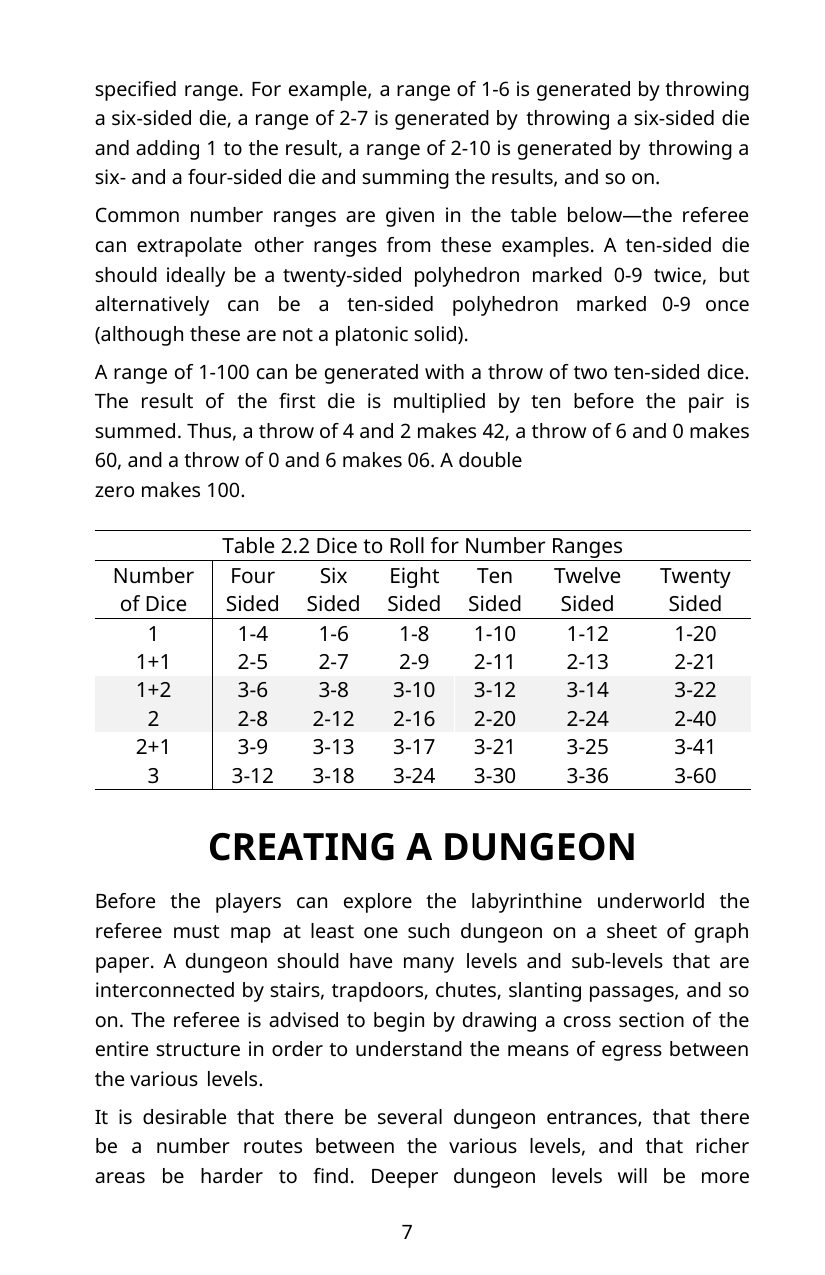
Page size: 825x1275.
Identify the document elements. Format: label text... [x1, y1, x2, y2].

table_cell 1-6 [293, 619, 374, 647]
table_cell 3-13 [293, 732, 374, 761]
text zero makes 100. [94, 476, 750, 503]
table_cell 1-4 [213, 619, 293, 647]
table_cell 3-17 [374, 732, 454, 761]
table_cell 3-10 [374, 676, 454, 704]
table_cell 3-14 [535, 676, 640, 704]
table_cell 3-6 [213, 676, 293, 704]
table_cell 3-21 [455, 732, 535, 761]
table_cell Number [95, 561, 212, 589]
table_cell 2-24 [535, 704, 640, 732]
table_cell 2-16 [374, 704, 454, 732]
table_cell Sided [374, 589, 454, 618]
table_cell 2-20 [455, 704, 535, 732]
table_cell 2-5 [213, 647, 293, 676]
table_cell 1 [95, 619, 212, 647]
table_cell 3 [95, 761, 212, 789]
table_cell 1-12 [535, 619, 640, 647]
table_cell 3-12 [213, 761, 293, 789]
subtitle CREATING A DUNGEON [94, 820, 750, 871]
table_cell 3-18 [293, 761, 374, 789]
table_cell Twelve [535, 561, 640, 589]
table_cell 3-41 [640, 732, 751, 761]
table_cell 1+1 [95, 647, 212, 676]
table_cell Sided [213, 589, 293, 618]
table_cell Twenty [640, 561, 751, 589]
table_cell Six [293, 561, 374, 589]
table_cell 2-12 [293, 704, 374, 732]
text A range of 1-100 can be generated with a throw of two ten-sided dice. The result of the first die is multiplied by ten before the pair is summed. Thus, a throw of 4 and 2 makes 42, a throw of 6 and 0 makes 60, and a throw of 0 and 6 makes 06. A double [94, 358, 750, 474]
table_cell Sided [293, 589, 374, 618]
text Before the players can explore the labyrinthine underworld the referee must map at least one such dungeon on a sheet of graph paper. A dungeon should have many levels and sub-levels that are interconnected by stairs, trapdoors, chutes, slanting passages, and so on. The referee is advised to begin by drawing a cross section of the entire structure in order to understand the means of egress between the various levels. [94, 888, 750, 1092]
table_cell Sided [640, 589, 751, 618]
table_cell 3-30 [455, 761, 535, 789]
table_header Table 2.2 Dice to Roll for Number Ranges [95, 531, 751, 560]
table_cell 2-13 [535, 647, 640, 676]
table_cell 3-60 [640, 761, 751, 789]
table_cell 3-22 [640, 676, 751, 704]
table_cell 2 [95, 704, 212, 732]
table_cell 3-9 [213, 732, 293, 761]
table_cell 2-7 [293, 647, 374, 676]
table_cell 2-40 [640, 704, 751, 732]
table_cell Sided [535, 589, 640, 618]
table_cell Sided [455, 589, 535, 618]
table_cell 2-8 [213, 704, 293, 732]
table_cell 3-24 [374, 761, 454, 789]
table_cell 3-12 [455, 676, 535, 704]
table_cell 1-20 [640, 619, 751, 647]
table_cell 1-10 [455, 619, 535, 647]
table_cell 3-25 [535, 732, 640, 761]
table_cell 1+2 [95, 676, 212, 704]
table_cell 3-8 [293, 676, 374, 704]
table_cell Four [213, 561, 293, 589]
table_cell 2-9 [374, 647, 454, 676]
table_cell Eight [374, 561, 454, 589]
table_cell 2-11 [455, 647, 535, 676]
table_cell 3-36 [535, 761, 640, 789]
table_cell 1-8 [374, 619, 454, 647]
text Common number ranges are given in the table below—the referee can extrapolate other ranges from these examples. A ten-sided die should ideally be a twenty-sided polyhedron marked 0-9 twice, but alternatively can be a ten-sided polyhedron marked 0-9 once (although these are not a platonic solid). [94, 202, 750, 347]
table_cell 2-21 [640, 647, 751, 676]
table_cell Ten [455, 561, 535, 589]
table_cell 2+1 [95, 732, 212, 761]
table_cell of Dice [95, 589, 212, 618]
